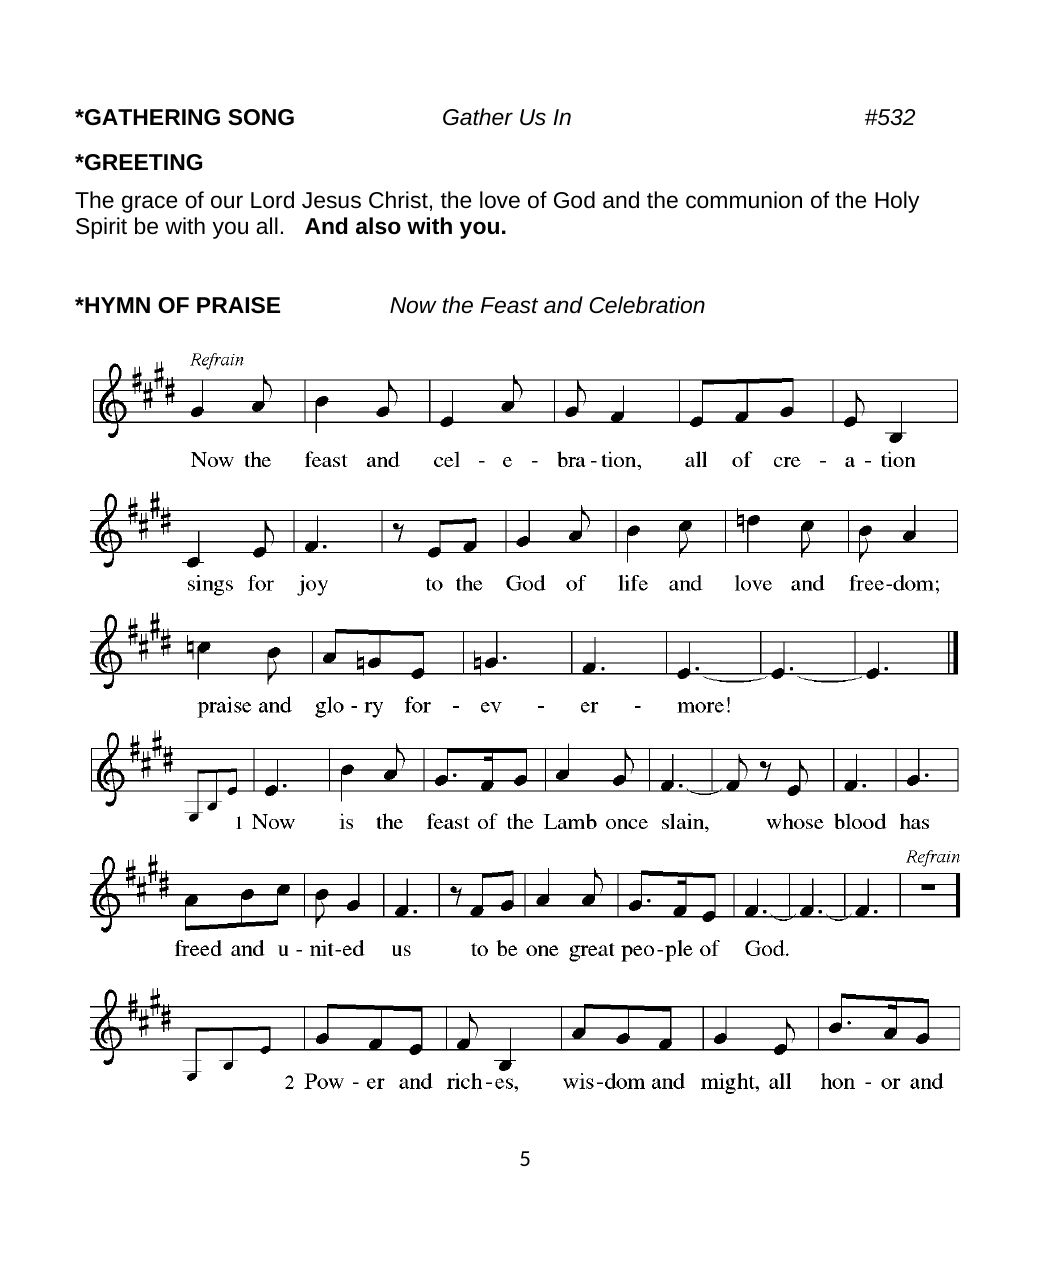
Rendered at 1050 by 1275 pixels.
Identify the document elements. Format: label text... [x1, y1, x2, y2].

text *GREETING [75, 148, 975, 175]
text *GATHERING SONG Gather Us In #532 [75, 103, 975, 130]
picture [90, 346, 961, 1116]
text The grace of our Lord Jesus Christ, the love of God and the communion of the Holy Spirit be with you all. And also with you. [75, 187, 975, 239]
text *HYMN OF PRAISE Now the Feast and Celebration [75, 292, 975, 319]
